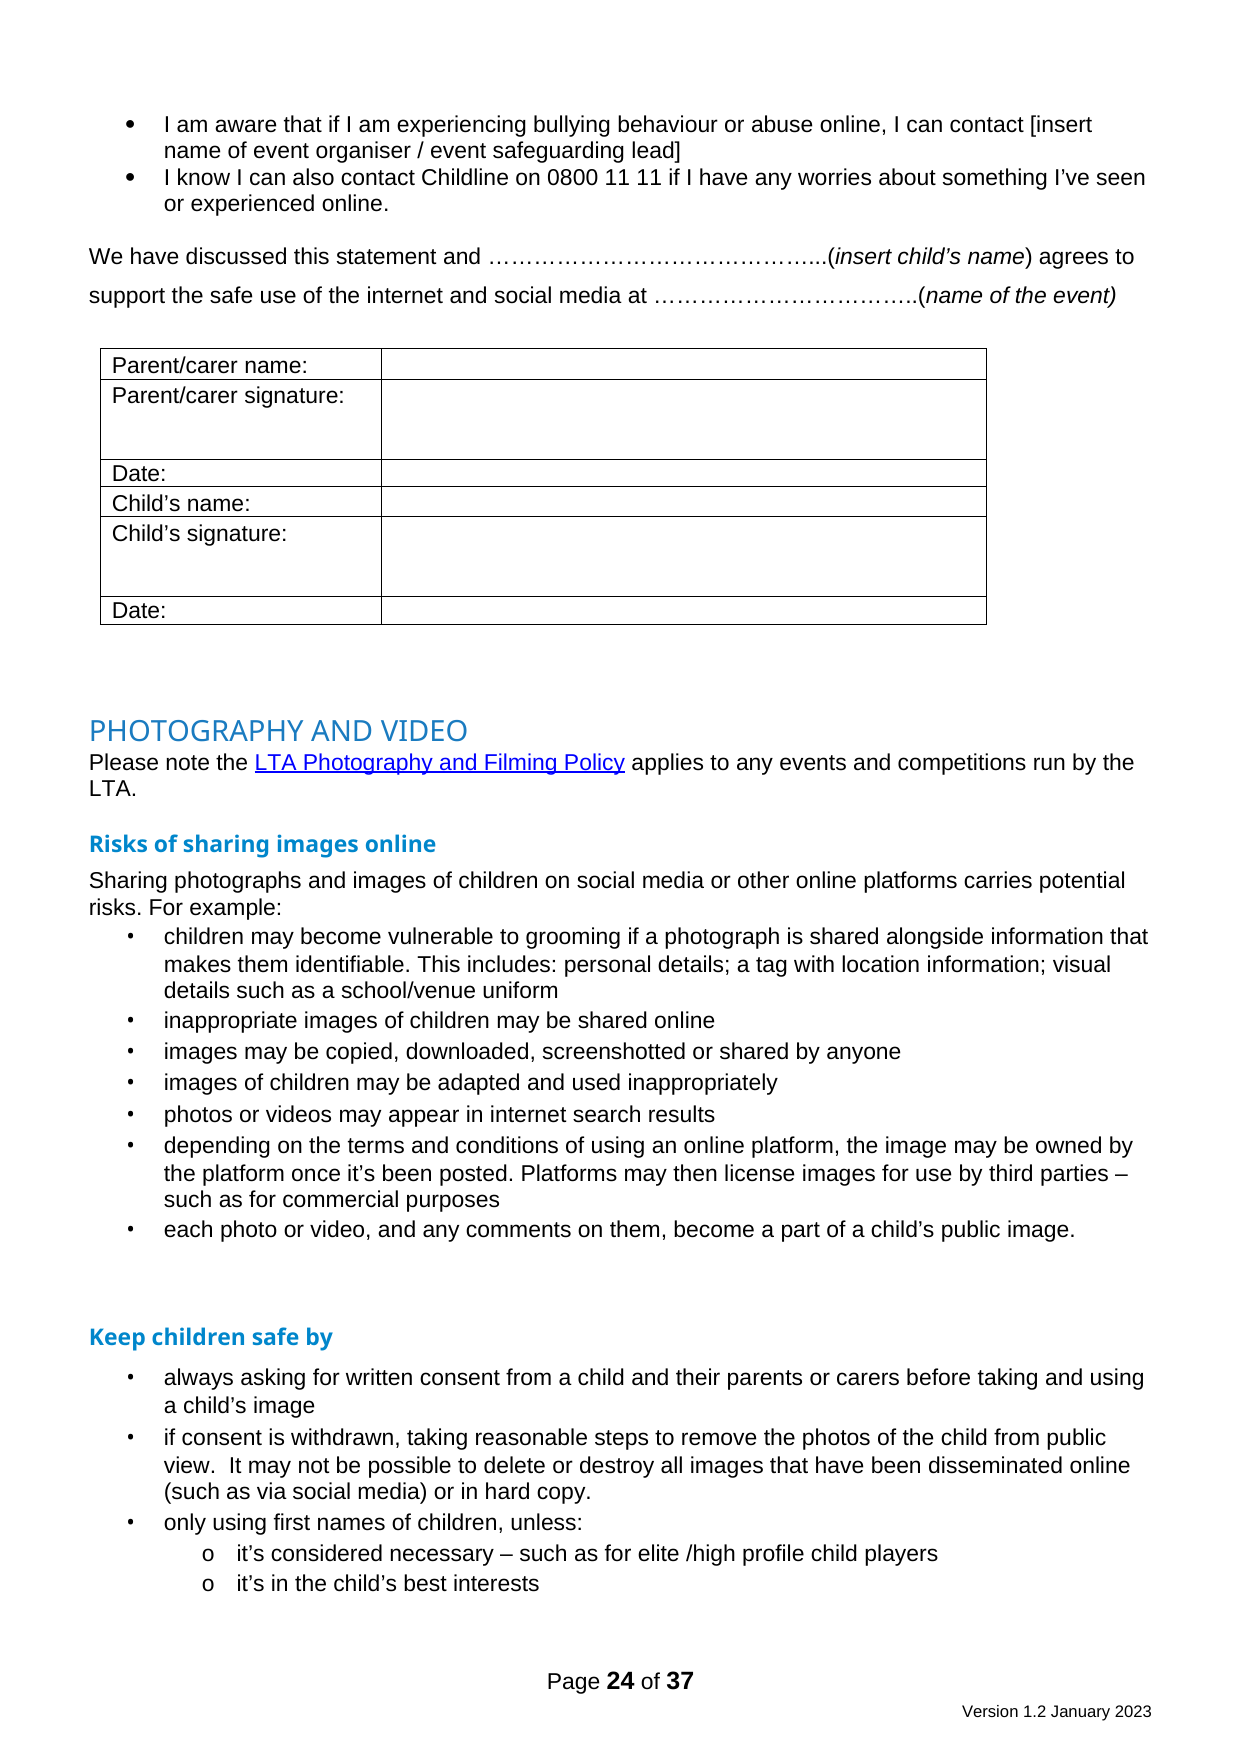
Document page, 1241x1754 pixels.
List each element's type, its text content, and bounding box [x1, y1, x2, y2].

list it’s in the child’s best interests [201, 1570, 1152, 1598]
list I am aware that if I am experiencing bullying behaviour or abuse online, I can contact [insert name of event organiser / event safeguarding lead] [126, 111, 1152, 164]
table_cell [382, 380, 986, 458]
list children may become vulnerable to grooming if a photograph is shared alongside information that makes them identifiable. This includes: personal details; a tag with location information; visual details such as a school/venue uniform [126, 920, 1152, 1004]
text Please note the LTA Photography and Filming Policy applies to any events and competitions run by the LTA. [89, 748, 1152, 801]
table_cell Child’s name: [101, 487, 381, 516]
table_cell Parent/carer signature: [101, 380, 381, 458]
list always asking for written consent from a child and their parents or carers before taking and using a child’s image [126, 1361, 1152, 1418]
list inappropriate images of children may be shared online [126, 1004, 1152, 1035]
list I know I can also contact Childline on 0800 11 11 if I have any worries about something I’ve seen or experienced online. [126, 164, 1152, 217]
table_cell [382, 597, 986, 624]
list images may be copied, downloaded, screenshotted or shared by anyone [126, 1035, 1152, 1066]
table_cell [382, 460, 986, 486]
list depending on the terms and conditions of using an online platform, the image may be owned by the platform once it’s been posted. Platforms may then license images for use by third parties – such as for commercial purposes [126, 1129, 1152, 1213]
table_cell [382, 487, 986, 516]
text We have discussed this statement and ……………………………………...(insert child’s name) agrees to support the safe use of the internet and social media at ……………………………..(name of the event) [89, 243, 1152, 309]
subtitle Keep children safe by [89, 1321, 1152, 1352]
list it’s considered necessary – such as for elite /high profile child players [201, 1539, 1152, 1568]
table_cell Date: [101, 597, 381, 624]
list only using first names of children, unless: [126, 1506, 1152, 1538]
list each photo or video, and any comments on them, become a part of a child’s public image. [126, 1213, 1152, 1244]
table_cell Child’s signature: [101, 517, 381, 596]
table_cell [382, 517, 986, 596]
list images of children may be adapted and used inappropriately [126, 1066, 1152, 1098]
list photos or videos may appear in internet search results [126, 1098, 1152, 1129]
subtitle Risks of sharing images online [89, 828, 1152, 859]
list if consent is withdrawn, taking reasonable steps to remove the photos of the child from public view. It may not be possible to delete or destroy all images that have been disseminated online (such as via social media) or in hard copy. [126, 1420, 1152, 1504]
table_header [382, 349, 986, 378]
subtitle Photography and Video [89, 715, 1152, 748]
table_header Parent/carer name: [101, 349, 381, 378]
table_cell Date: [101, 460, 381, 486]
text Sharing photographs and images of children on social media or other online platforms carries potential risks. For example: [89, 867, 1152, 920]
